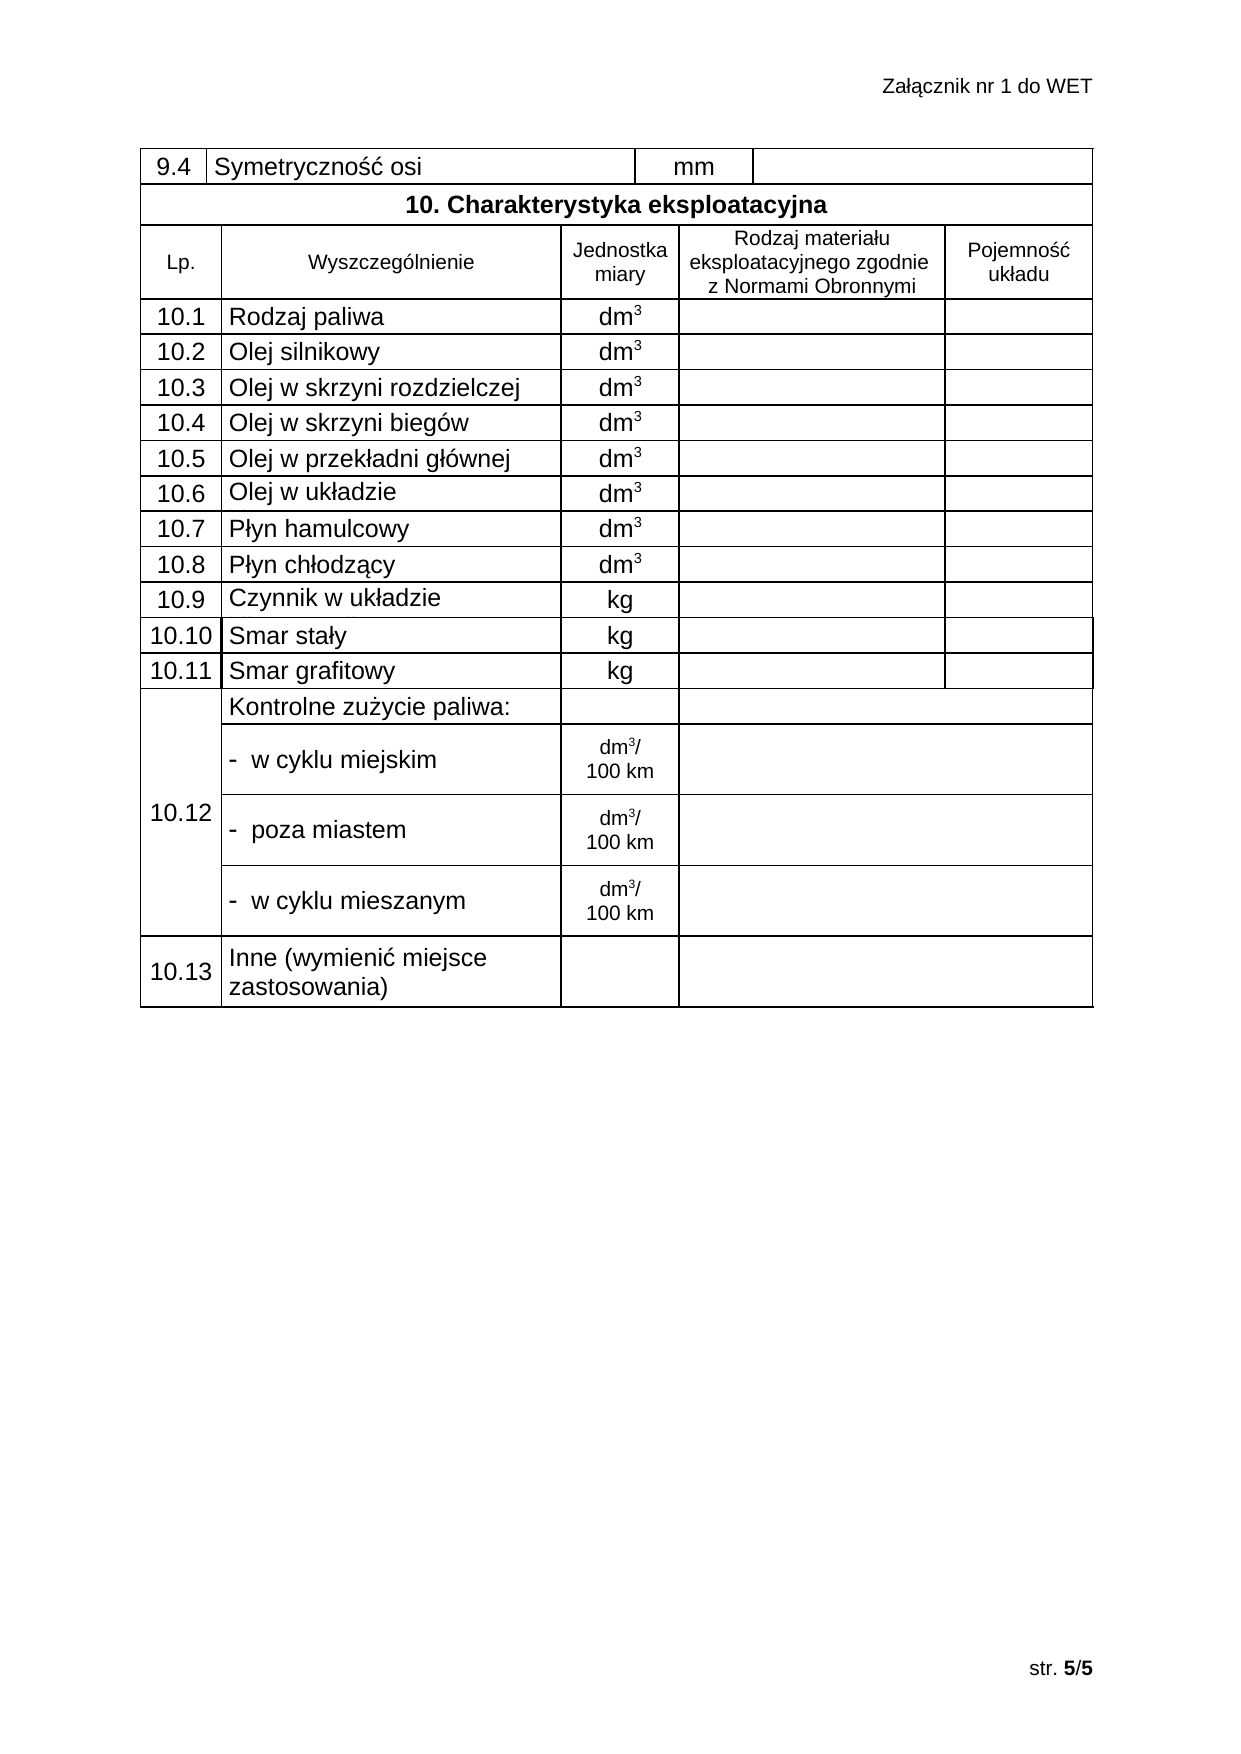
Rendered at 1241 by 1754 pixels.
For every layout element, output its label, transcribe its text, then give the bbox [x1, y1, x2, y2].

table_cell dm3 [562, 512, 678, 546]
table_cell dm3 [562, 441, 678, 475]
table_cell dm3 [562, 335, 678, 369]
table_cell w cyklu miejskim [222, 725, 560, 794]
table_cell [680, 370, 944, 404]
table_cell [680, 618, 944, 652]
table_cell dm3 [562, 370, 678, 404]
table_cell Inne (wymienić miejsce zastosowania) [222, 937, 560, 1006]
table_cell [946, 335, 1092, 369]
table_cell 10.4 [141, 406, 221, 439]
table_cell w cyklu mieszanym [222, 866, 560, 935]
table_cell Pojemność układu [946, 226, 1092, 298]
table_cell [946, 370, 1092, 404]
table_cell 10.12 [141, 689, 221, 935]
table_cell [946, 477, 1092, 510]
table_cell dm3/ 100 km [562, 725, 678, 794]
table_cell dm3/ 100 km [562, 795, 678, 864]
table_cell [680, 866, 1092, 935]
table_cell [946, 618, 1092, 652]
table_cell Olej w skrzyni biegów [222, 406, 560, 439]
table_cell kg [562, 618, 678, 652]
table_cell 10.8 [141, 547, 221, 581]
table_cell [680, 441, 944, 475]
table_cell [680, 795, 1092, 864]
table_cell Płyn chłodzący [222, 547, 560, 581]
table_cell 10.10 [141, 618, 220, 652]
table_cell dm3/ 100 km [562, 866, 678, 935]
table_cell [946, 547, 1092, 581]
table_cell 10.13 [141, 937, 221, 1006]
table_cell [680, 937, 1092, 1006]
table_cell Kontrolne zużycie paliwa: [222, 689, 560, 723]
table_cell Smar stały [223, 618, 560, 652]
table_cell Smar grafitowy [223, 654, 560, 687]
table_cell [946, 512, 1092, 546]
table_cell [680, 335, 944, 369]
table_cell [680, 406, 944, 439]
table_cell [680, 300, 944, 333]
table_cell Olej w układzie kierowniczym [222, 477, 560, 510]
table_cell dm3 [562, 300, 678, 333]
table_cell Rodzaj paliwa [222, 300, 560, 333]
table_cell dm3 [562, 406, 678, 439]
table_cell [946, 654, 1092, 687]
table_cell [946, 441, 1092, 475]
table_cell [754, 149, 1092, 183]
table_cell dm3 [562, 477, 678, 510]
table_cell 10.3 [141, 370, 221, 404]
table_cell Jednostka miary [562, 226, 678, 298]
table_cell 10.11 [141, 654, 220, 687]
table_cell Olej w skrzyni rozdzielczej [222, 370, 560, 404]
table_cell Lp. [141, 226, 221, 298]
table_cell 10.6 [141, 477, 221, 510]
table_cell [946, 406, 1092, 439]
table_cell 9.4 [141, 149, 206, 183]
table_cell [680, 725, 1092, 794]
table_cell 10.2 [141, 335, 221, 369]
table_cell [946, 583, 1092, 617]
table_cell Rodzaj materiału eksploatacyjnego zgodnie z Normami Obronnymi [680, 226, 944, 298]
table_cell [680, 689, 1092, 723]
table_cell mm [636, 149, 752, 183]
table_cell [680, 654, 944, 687]
table_cell dm3 [562, 547, 678, 581]
table_cell 10.1 [141, 300, 221, 333]
table_cell [562, 937, 678, 1006]
table_cell Wyszczególnienie [222, 226, 560, 298]
table_cell [562, 689, 678, 723]
table_cell Symetryczność osi [207, 149, 634, 183]
table_cell [680, 547, 944, 581]
table_cell poza miastem [222, 795, 560, 864]
table_cell Olej w przekładni głównej [222, 441, 560, 475]
table_cell kg [562, 654, 678, 687]
table_cell [946, 300, 1092, 333]
table_cell 10.7 [141, 512, 221, 546]
table_cell 10.9 [141, 583, 221, 617]
table_cell [680, 583, 944, 617]
table_cell Płyn hamulcowy [222, 512, 560, 546]
table_cell Czynnik w układzie klimatyzacji [222, 583, 560, 617]
table_cell [680, 512, 944, 546]
table_cell kg [562, 583, 678, 617]
table_cell Olej silnikowy [222, 335, 560, 369]
table_cell [680, 477, 944, 510]
table_cell 10.5 [141, 441, 221, 475]
table_cell 10. Charakterystyka eksploatacyjna [141, 185, 1092, 224]
